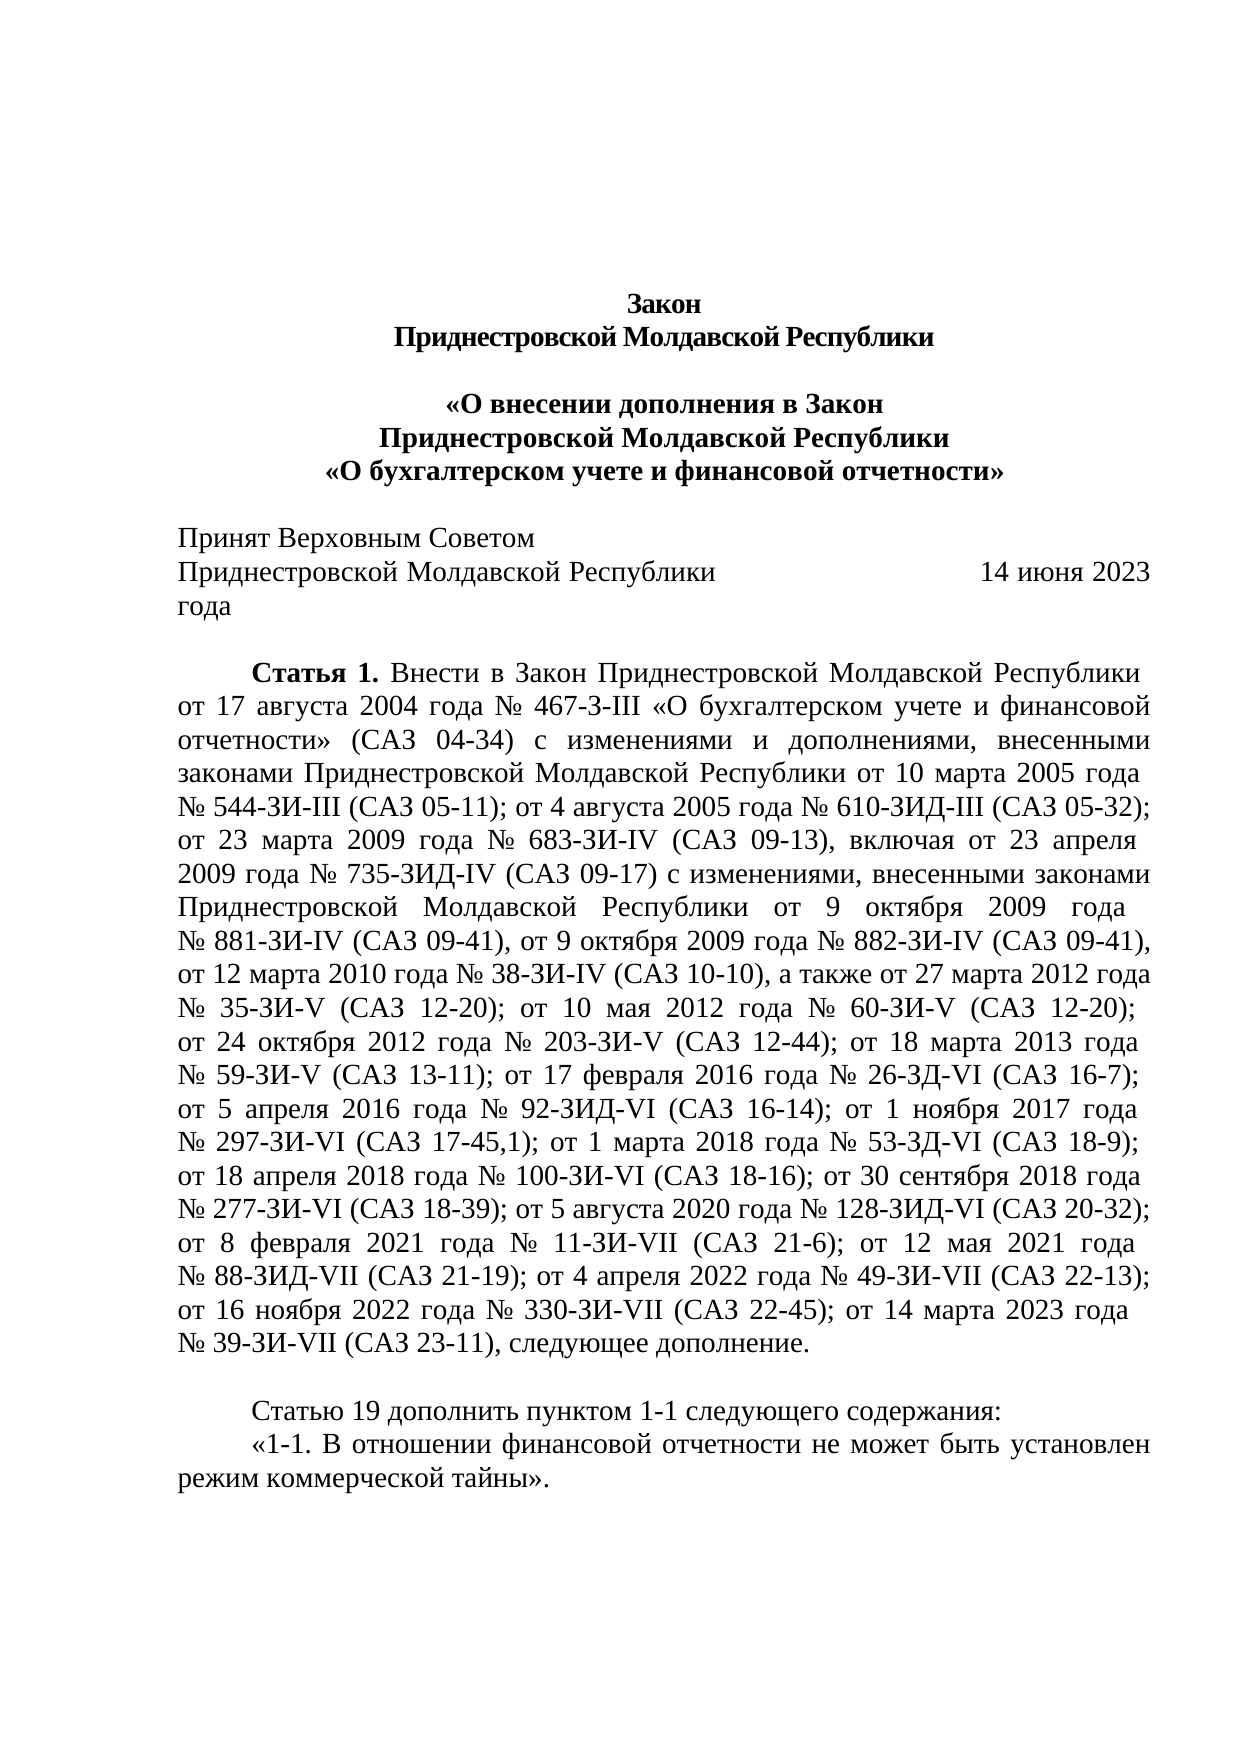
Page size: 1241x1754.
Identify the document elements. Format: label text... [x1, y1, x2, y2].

text Приднестровской Молдавской Республики [177, 319, 1152, 353]
text Статью 19 дополнить пунктом 1-1 следующего содержания: [177, 1393, 1152, 1426]
text Статья 1. Внести в Закон Приднестровской Молдавской Республики от 17 августа 2004 года № 467-З-III «О бухгалтерском учете и финансовой отчетности» (САЗ 04-34) с изменениями и дополнениями, внесенными законами Приднестровской Молдавской Республики от 10 марта 2005 года № 544-ЗИ-III (САЗ 05-11); от 4 августа 2005 года № 610-ЗИД-III (САЗ 05-32); от 23 марта 2009 года № 683-ЗИ-IV (САЗ 09-13), включая от 23 апреля 2009 года № 735-ЗИД-IV (САЗ 09-17) с изменениями, внесенными законами Приднестровской Молдавской Республики от 9 октября 2009 года № 881-ЗИ-IV (САЗ 09-41), от 9 октября 2009 года № 882-ЗИ-IV (САЗ 09-41), от 12 марта 2010 года № 38-ЗИ-IV (САЗ 10-10), а также от 27 марта 2012 года № 35-ЗИ-V (САЗ 12-20); от 10 мая 2012 года № 60-ЗИ-V (САЗ 12-20); от 24 октября 2012 года № 203-ЗИ-V (САЗ 12-44); от 18 марта 2013 года № 59-ЗИ-V (САЗ 13-11); от 17 февраля 2016 года № 26-ЗД-VI (САЗ 16-7); от 5 апреля 2016 года № 92-ЗИД-VI (САЗ 16-14); от 1 ноября 2017 года № 297-ЗИ-VI (САЗ 17-45,1); от 1 марта 2018 года № 53-ЗД-VI (САЗ 18-9); от 18 апреля 2018 года № 100-ЗИ-VI (САЗ 18-16); от 30 сентября 2018 года № 277-ЗИ-VI (САЗ 18-39); от 5 августа 2020 года № 128-ЗИД-VI (САЗ 20-32); от 8 февраля 2021 года № 11-ЗИ-VII (САЗ 21-6); от 12 мая 2021 года № 88-ЗИД-VII (САЗ 21-19); от 4 апреля 2022 года № 49-ЗИ-VII (САЗ 22-13); от 16 ноября 2022 года № 330-ЗИ-VII (САЗ 22-45); от 14 марта 2023 года № 39-ЗИ-VII (САЗ 23-11), следующее дополнение. [177, 655, 1152, 1359]
text «1-1. В отношении финансовой отчетности не может быть установлен режим коммерческой тайны». [177, 1426, 1152, 1493]
text Принят Верховным Советом [177, 521, 1152, 554]
text «О бухгалтерском учете и финансовой отчетности» [177, 453, 1152, 487]
text «О внесении дополнения в Закон [177, 386, 1152, 420]
text Приднестровской Молдавской Республики [177, 420, 1152, 453]
text Приднестровской Молдавской Республики 14 июня 2023 года [177, 554, 1152, 621]
text Закон [177, 286, 1152, 319]
